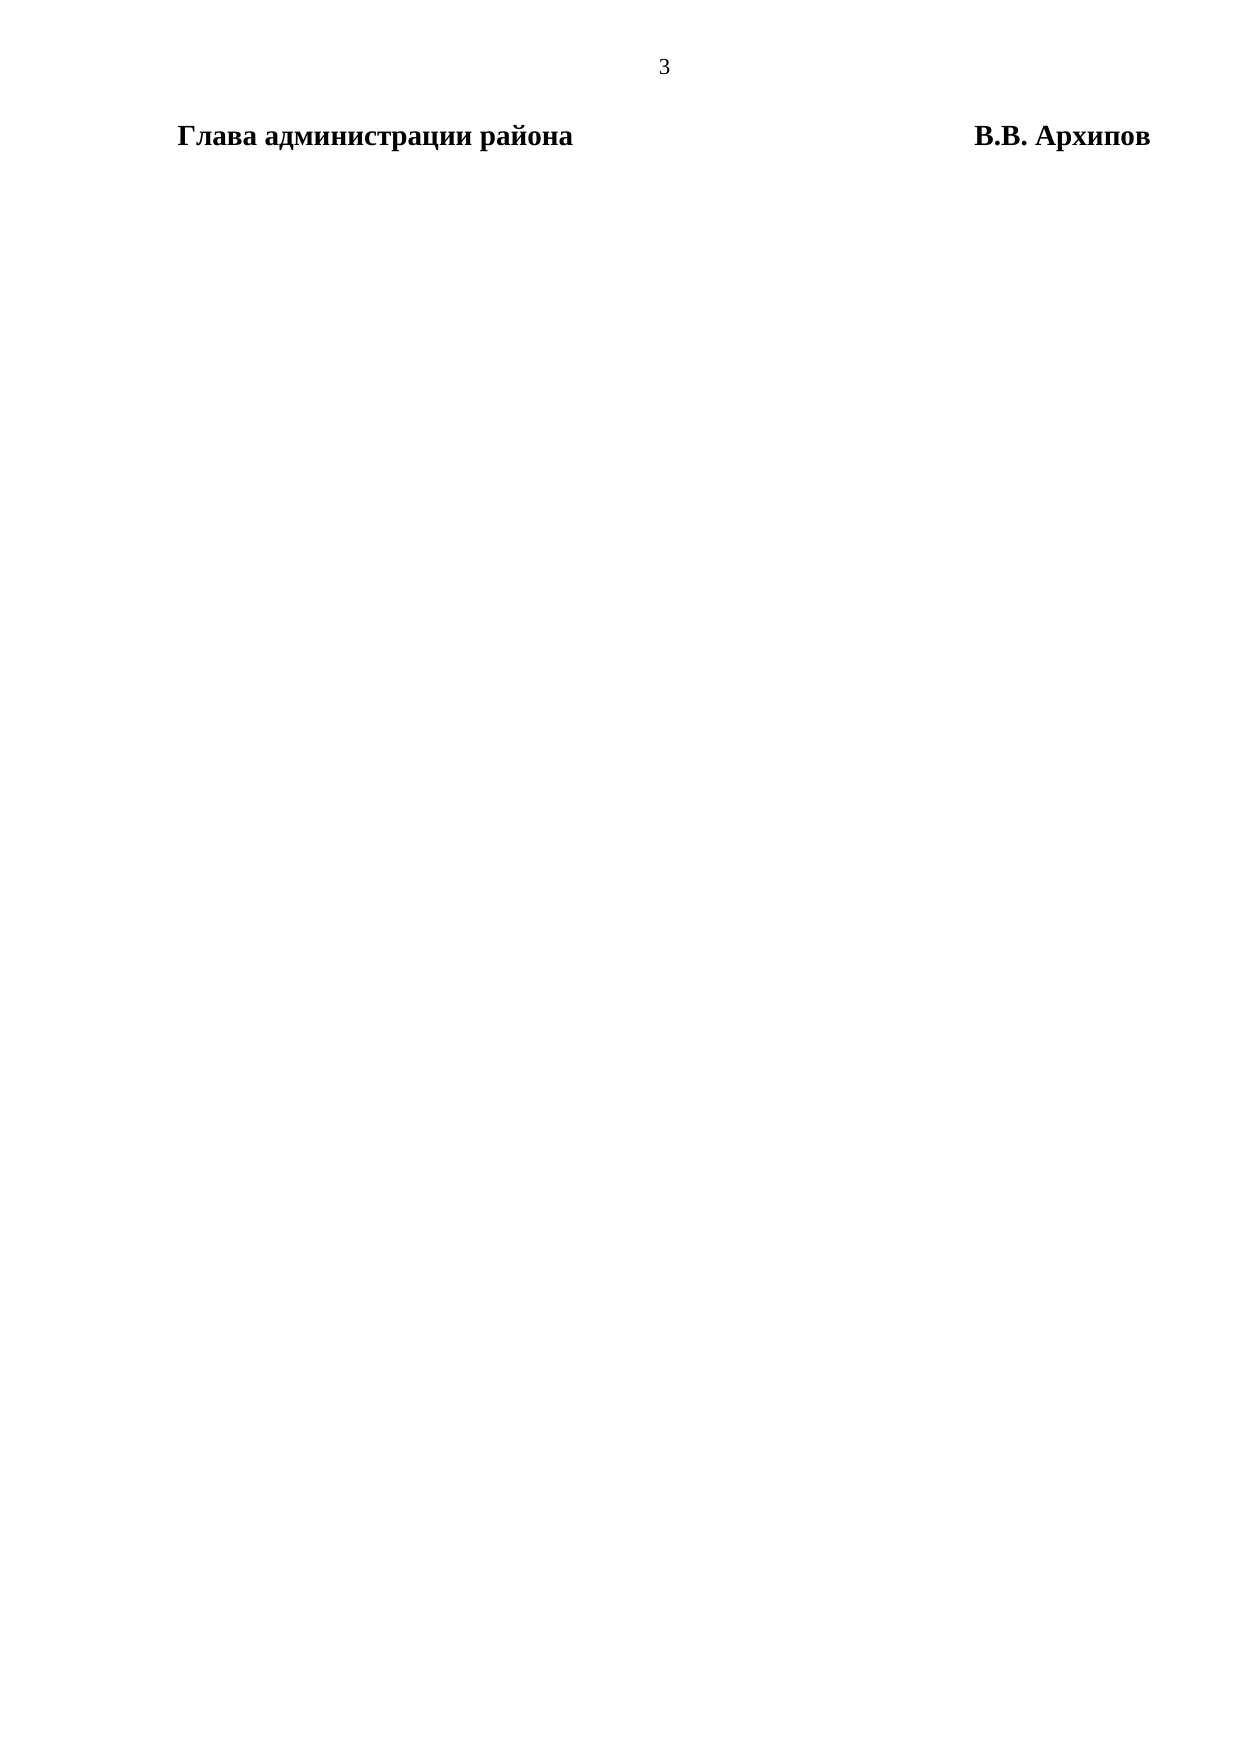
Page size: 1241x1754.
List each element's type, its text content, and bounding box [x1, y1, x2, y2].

text Глава администрации района В.В. Архипов [177, 118, 1152, 152]
